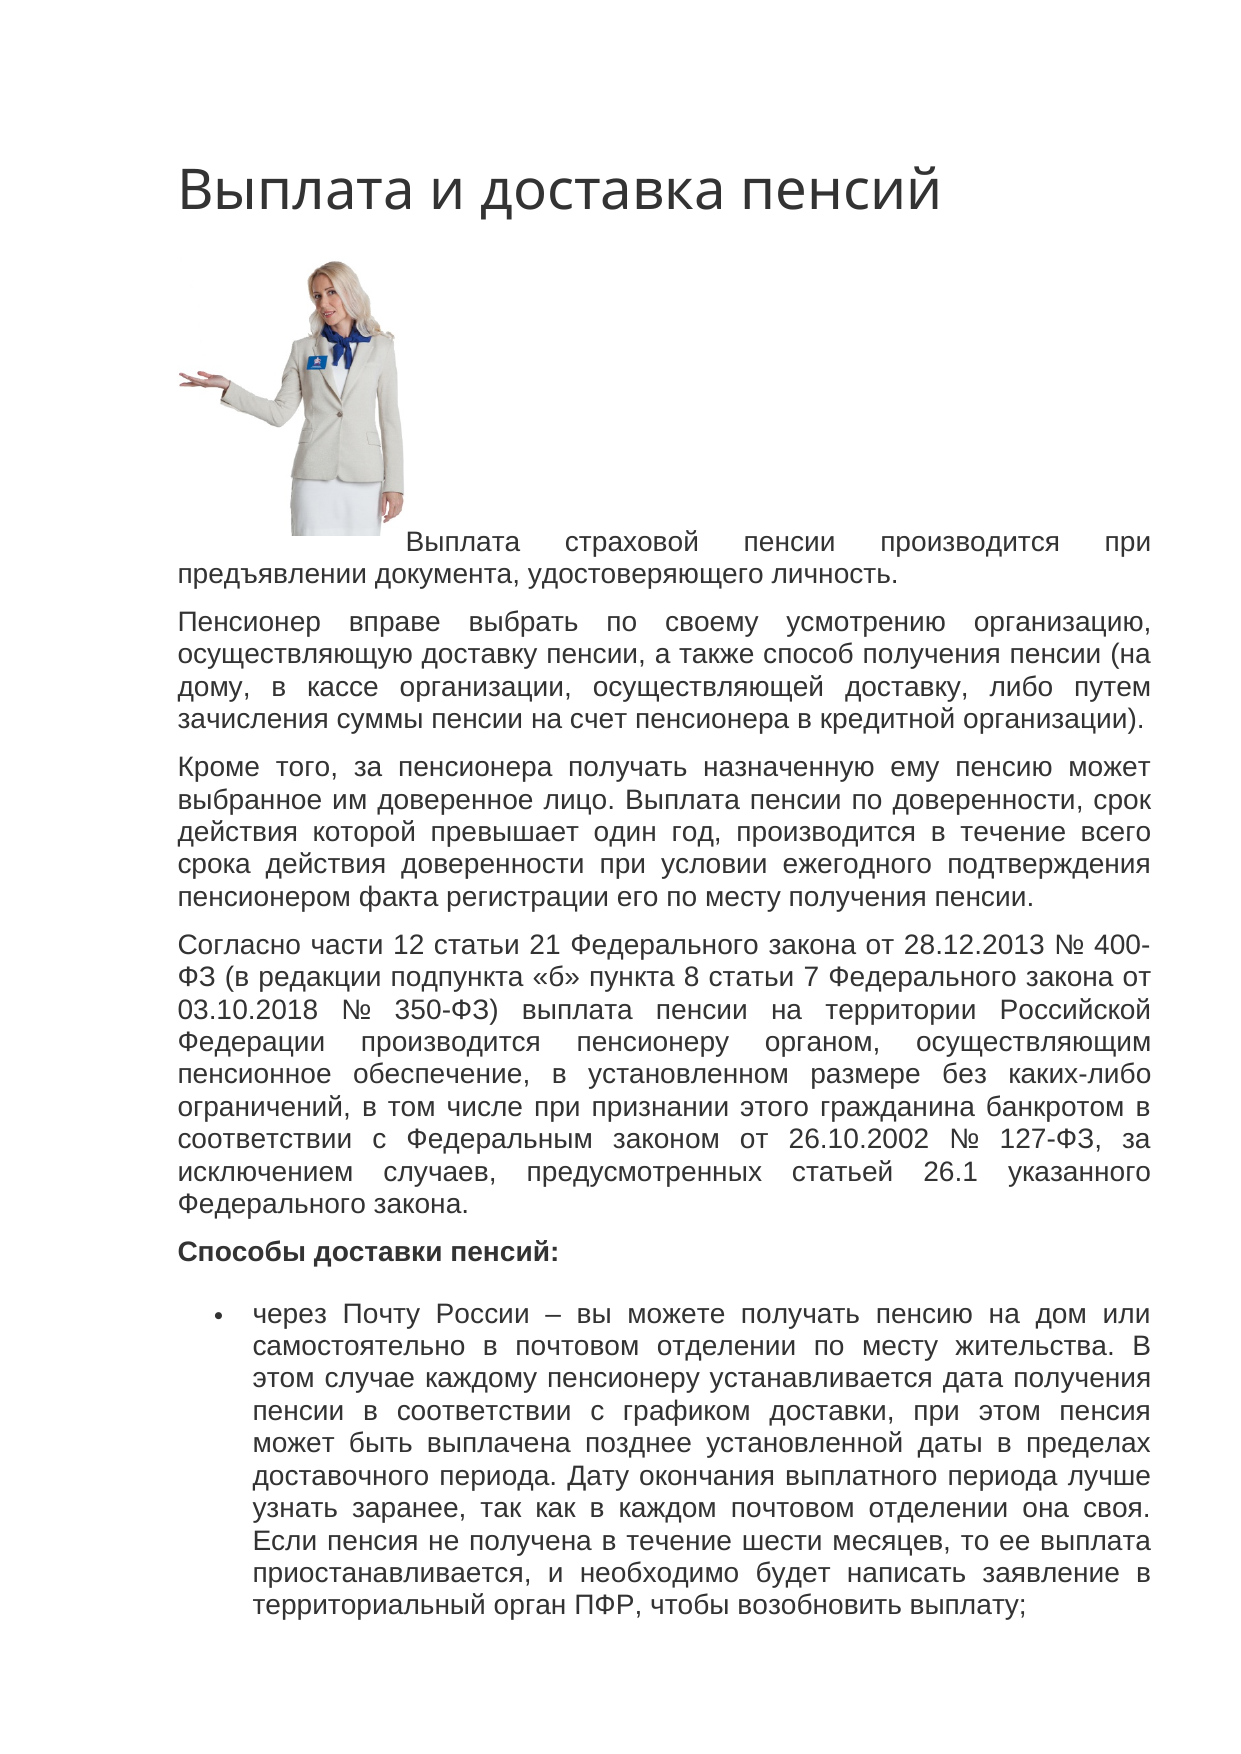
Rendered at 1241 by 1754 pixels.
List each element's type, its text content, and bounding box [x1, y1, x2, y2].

text Способы доставки пенсий: [177, 1235, 1152, 1267]
text Пенсионер вправе выбрать по своему усмотрению организацию, осуществляющую доставку пенсии, а также способ получения пенсии (на дому, в кассе организации, осуществляющей доставку, либо путем зачисления суммы пенсии на счет пенсионера в кредитной организации). [177, 605, 1152, 735]
text Кроме того, за пенсионера получать назначенную ему пенсию может выбранное им доверенное лицо. Выплата пенсии по доверенности, срок действия которой превышает один год, производится в течение всего срока действия доверенности при условии ежегодного подтверждения пенсионером факта регистрации его по месту получения пенсии. [177, 750, 1152, 912]
text Согласно части 12 статьи 21 Федерального закона от 28.12.2013 № 400-ФЗ (в редакции подпункта «б» пункта 8 статьи 7 Федерального закона от 03.10.2018 № 350-ФЗ) выплата пенсии на территории Российской Федерации производится пенсионеру органом, осуществляющим пенсионное обеспечение, в установленном размере без каких-либо ограничений, в том числе при признании этого гражданина банкротом в соответствии с Федеральным законом от 26.10.2002 № 127-ФЗ, за исключением случаев, предусмотренных статьей 26.1 указанного Федерального закона. [177, 928, 1152, 1219]
list через Почту России – вы можете получать пенсию на дом или самостоятельно в почтовом отделении по месту жительства. В этом случае каждому пенсионеру устанавливается дата получения пенсии в соответствии с графиком доставки, при этом пенсия может быть выплачена позднее установленной даты в пределах доставочного периода. Дату окончания выплатного периода лучше узнать заранее, так как в каждом почтовом отделении она своя. Если пенсия не получена в течение шести месяцев, то ее выплата приостанавливается, и необходимо будет написать заявление в территориальный орган ПФР, чтобы возобновить выплату; [215, 1297, 1152, 1621]
text Выплата и доставка пенсий [177, 149, 1152, 226]
text Выплата страховой пенсии производится при предъявлении документа, удостоверяющего личность. [177, 257, 1152, 589]
picture [177, 257, 406, 536]
